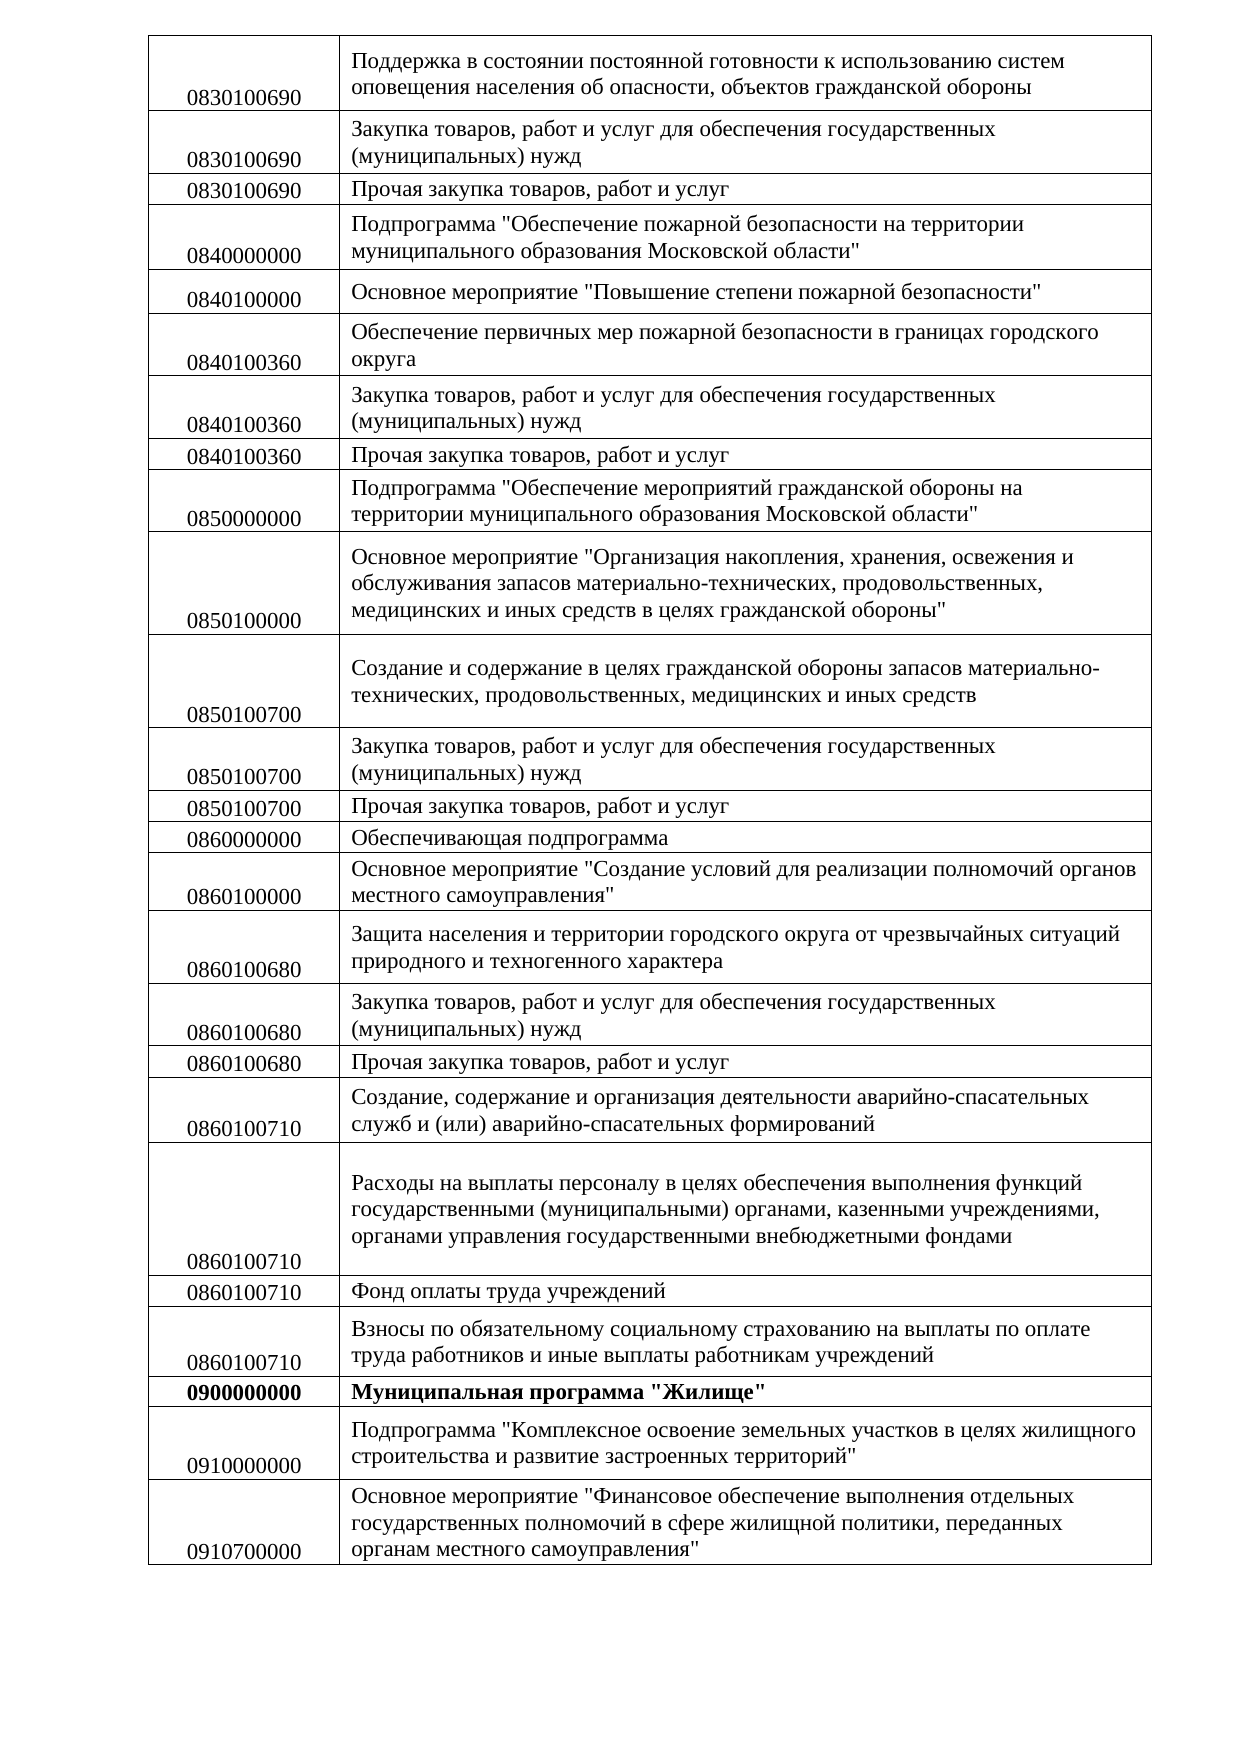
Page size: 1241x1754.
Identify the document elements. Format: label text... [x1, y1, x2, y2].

table_cell 0910700000 [149, 1480, 339, 1564]
table_cell 0840000000 [149, 205, 339, 269]
table_cell Муниципальная программа "Жилище" [340, 1377, 1151, 1406]
table_cell 0900000000 [149, 1377, 339, 1406]
table_cell Закупка товаров, работ и услуг для обеспечения государственных (муниципальных) нужд [340, 111, 1151, 172]
table_cell Подпрограмма "Обеспечение пожарной безопасности на территории муниципального образования Московской области" [340, 205, 1151, 269]
table_cell 0850100000 [149, 532, 339, 633]
table_cell 0860100680 [149, 911, 339, 983]
table_cell 0830100690 [149, 174, 339, 204]
table_cell 0860100710 [149, 1078, 339, 1142]
table_cell 0850100700 [149, 635, 339, 727]
table_cell Обеспечивающая подпрограмма [340, 822, 1151, 852]
table_cell Прочая закупка товаров, работ и услуг [340, 1046, 1151, 1077]
table_cell Основное мероприятие "Повышение степени пожарной безопасности" [340, 270, 1151, 313]
table_cell 0840100000 [149, 270, 339, 313]
table_cell 0830100690 [149, 36, 339, 110]
table_cell Прочая закупка товаров, работ и услуг [340, 439, 1151, 469]
table_cell 0840100360 [149, 439, 339, 469]
table_cell 0850100700 [149, 728, 339, 790]
table_cell Закупка товаров, работ и услуг для обеспечения государственных (муниципальных) нужд [340, 984, 1151, 1045]
table_cell 0840100360 [149, 314, 339, 375]
table_cell Обеспечение первичных мер пожарной безопасности в границах городского округа [340, 314, 1151, 375]
table_cell Прочая закупка товаров, работ и услуг [340, 791, 1151, 821]
table_cell 0860000000 [149, 822, 339, 852]
table_cell 0840100360 [149, 376, 339, 438]
table_cell Закупка товаров, работ и услуг для обеспечения государственных (муниципальных) нужд [340, 728, 1151, 790]
table_cell Прочая закупка товаров, работ и услуг [340, 174, 1151, 204]
table_cell 0860100680 [149, 984, 339, 1045]
table_cell Основное мероприятие "Организация накопления, хранения, освежения и обслуживания запасов материально-технических, продовольственных, медицинских и иных средств в целях гражданской обороны" [340, 532, 1151, 633]
table_cell 0850000000 [149, 470, 339, 531]
table_cell 0850100700 [149, 791, 339, 821]
table_cell Подпрограмма "Обеспечение мероприятий гражданской обороны на территории муниципального образования Московской области" [340, 470, 1151, 531]
table_cell Основное мероприятие "Финансовое обеспечение выполнения отдельных государственных полномочий в сфере жилищной политики, переданных органам местного самоуправления" [340, 1480, 1151, 1564]
table_cell 0860100710 [149, 1276, 339, 1306]
table_cell Закупка товаров, работ и услуг для обеспечения государственных (муниципальных) нужд [340, 376, 1151, 438]
table_cell 0860100680 [149, 1046, 339, 1077]
table_cell Поддержка в состоянии постоянной готовности к использованию систем оповещения населения об опасности, объектов гражданской обороны [340, 36, 1151, 110]
table_cell Основное мероприятие "Создание условий для реализации полномочий органов местного самоуправления" [340, 853, 1151, 910]
table_cell Фонд оплаты труда учреждений [340, 1276, 1151, 1306]
table_cell 0860100710 [149, 1307, 339, 1376]
table_cell Создание, содержание и организация деятельности аварийно-спасательных служб и (или) аварийно-спасательных формирований [340, 1078, 1151, 1142]
table_cell Защита населения и территории городского округа от чрезвычайных ситуаций природного и техногенного характера [340, 911, 1151, 983]
table_cell Взносы по обязательному социальному страхованию на выплаты по оплате труда работников и иные выплаты работникам учреждений [340, 1307, 1151, 1376]
table_cell Подпрограмма "Комплексное освоение земельных участков в целях жилищного строительства и развитие застроенных территорий" [340, 1407, 1151, 1478]
table_cell 0860100710 [149, 1143, 339, 1274]
table_cell 0910000000 [149, 1407, 339, 1478]
table_cell 0830100690 [149, 111, 339, 172]
table_cell 0860100000 [149, 853, 339, 910]
table_cell Создание и содержание в целях гражданской обороны запасов материально-технических, продовольственных, медицинских и иных средств [340, 635, 1151, 727]
